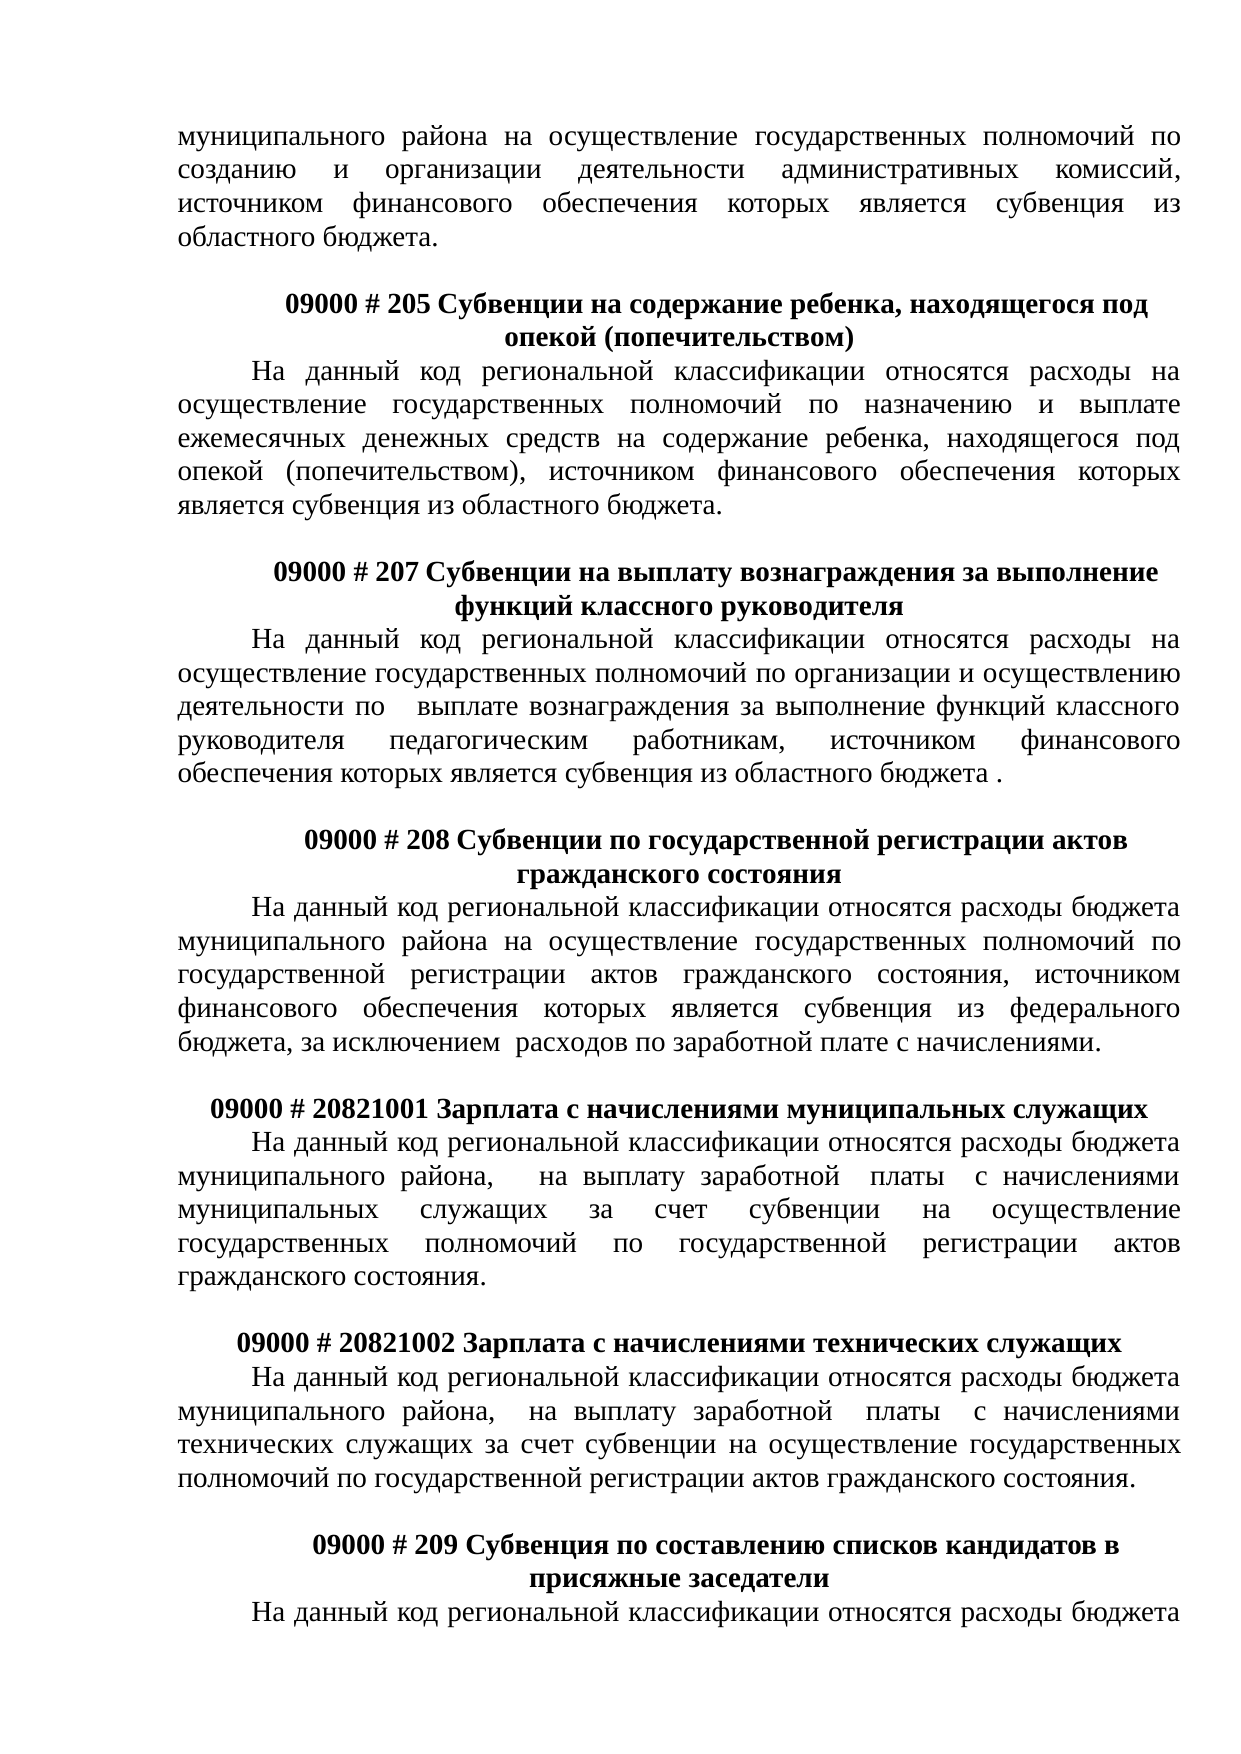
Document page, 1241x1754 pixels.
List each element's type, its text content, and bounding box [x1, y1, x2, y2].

text 09000 # 209 Субвенция по составлению списков кандидатов в присяжные заседатели [177, 1527, 1181, 1594]
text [177, 118, 1181, 252]
text 09000 # 208 Субвенции по государственной регистрации актов гражданского состояния [177, 822, 1181, 889]
text На данный код региональной классификации относятся расходы на осуществление государственных полномочий по назначению и выплате ежемесячных денежных средств на содержание ребенка, находящегося под опекой (попечительством), источником финансового обеспечения которых является субвенция из областного бюджета. [177, 353, 1181, 521]
text На данный код региональной классификации относятся расходы на осуществление государственных полномочий по организации и осуществлению деятельности по выплате вознаграждения за выполнение функций классного руководителя педагогическим работникам, источником финансового обеспечения которых является субвенция из областного бюджета . [177, 621, 1181, 789]
text На данный код региональной классификации относятся расходы бюджета муниципального района на осуществление государственных полномочий по государственной регистрации актов гражданского состояния, источником финансового обеспечения которых является субвенция из федерального бюджета, за исключением расходов по заработной плате с начислениями. [177, 889, 1181, 1057]
text На данный код региональной классификации относятся расходы бюджета муниципального района, на выплату заработной платы с начислениями муниципальных служащих за счет субвенции на осуществление государственных полномочий по государственной регистрации актов гражданского состояния. [177, 1124, 1181, 1292]
text 09000 # 207 Субвенции на выплату вознаграждения за выполнение функций классного руководителя [177, 554, 1181, 621]
text На данный код региональной классификации относятся расходы бюджета муниципального района, на выплату заработной платы с начислениями технических служащих за счет субвенции на осуществление государственных полномочий по государственной регистрации актов гражданского состояния. [177, 1359, 1181, 1493]
text 09000 # 20821002 Зарплата с начислениями технических служащих [177, 1326, 1181, 1359]
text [177, 1594, 1181, 1627]
text 09000 # 20821001 Зарплата с начислениями муниципальных служащих [177, 1091, 1181, 1124]
text 09000 # 205 Субвенции на содержание ребенка, находящегося под опекой (попечительством) [177, 286, 1181, 353]
